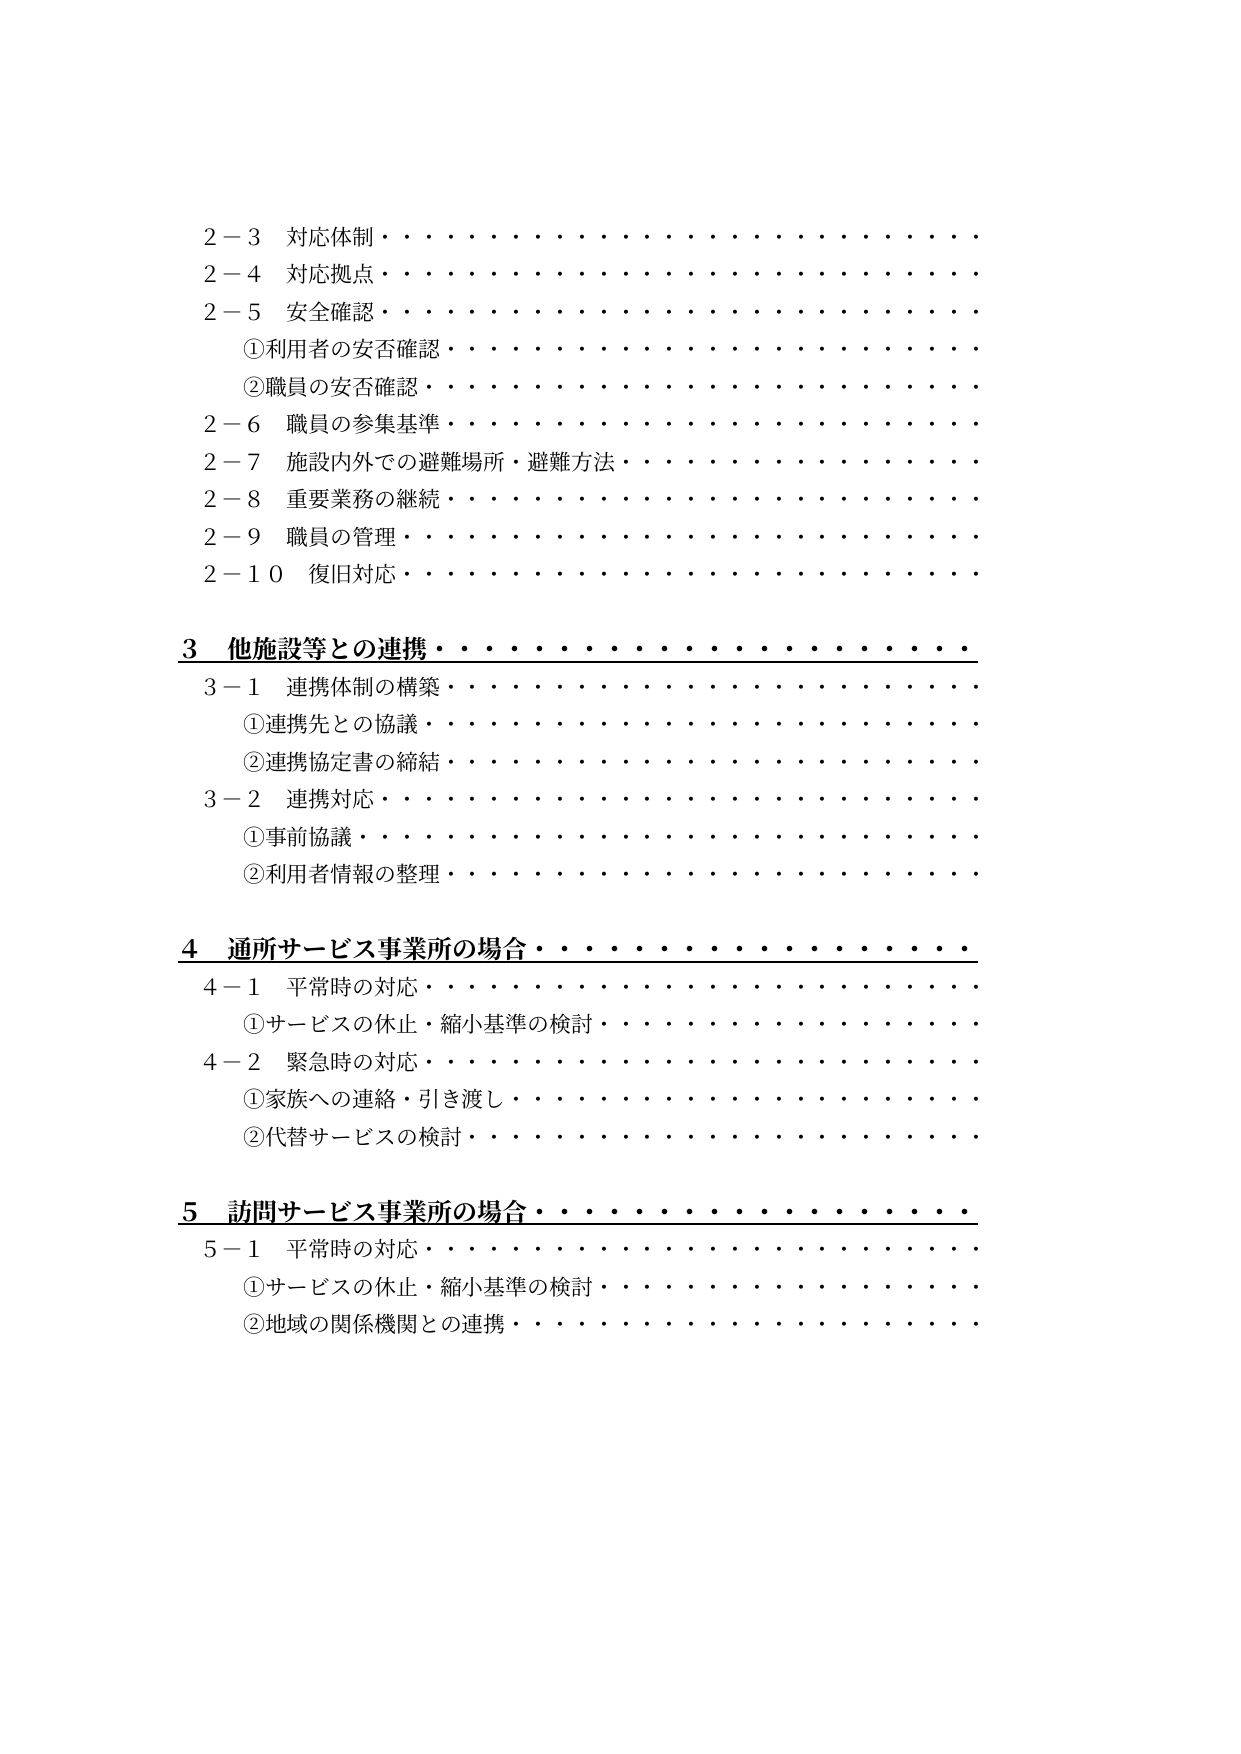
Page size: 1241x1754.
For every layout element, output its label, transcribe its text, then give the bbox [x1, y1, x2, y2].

text ２－９ 職員の管理・・・・・・・・・・・・・・・・・・・・・・・・・・・ [177, 517, 1063, 554]
text ４－１ 平常時の対応・・・・・・・・・・・・・・・・・・・・・・・・・・ [177, 967, 1063, 1004]
text ２－３ 対応体制・・・・・・・・・・・・・・・・・・・・・・・・・・・・ [177, 217, 1063, 254]
text ②連携協定書の締結・・・・・・・・・・・・・・・・・・・・・・・・・ [177, 742, 1063, 779]
text ５ 訪問サービス事業所の場合・・・・・・・・・・・・・・・・・・ [177, 1192, 1063, 1229]
text ①サービスの休止・縮小基準の検討・・・・・・・・・・・・・・・・・・ [177, 1267, 1063, 1304]
text ①サービスの休止・縮小基準の検討・・・・・・・・・・・・・・・・・・ [177, 1004, 1063, 1042]
text ２－７ 施設内外での避難場所・避難方法・・・・・・・・・・・・・・・・・ [177, 442, 1063, 479]
text ①家族への連絡・引き渡し・・・・・・・・・・・・・・・・・・・・・・ [177, 1079, 1063, 1117]
text ①利用者の安否確認・・・・・・・・・・・・・・・・・・・・・・・・・ [177, 329, 1063, 367]
text ４ 通所サービス事業所の場合・・・・・・・・・・・・・・・・・・ [177, 929, 1063, 967]
text ２－１０ 復旧対応・・・・・・・・・・・・・・・・・・・・・・・・・・・ [177, 554, 1063, 592]
text ①事前協議・・・・・・・・・・・・・・・・・・・・・・・・・・・・・ [177, 817, 1063, 854]
text ②地域の関係機関との連携・・・・・・・・・・・・・・・・・・・・・・ [177, 1304, 1063, 1342]
text ４－２ 緊急時の対応・・・・・・・・・・・・・・・・・・・・・・・・・・ [177, 1042, 1063, 1079]
text ３－１ 連携体制の構築・・・・・・・・・・・・・・・・・・・・・・・・・ [177, 667, 1063, 704]
text ②利用者情報の整理・・・・・・・・・・・・・・・・・・・・・・・・・ [177, 854, 1063, 892]
text ２－８ 重要業務の継続・・・・・・・・・・・・・・・・・・・・・・・・・ [177, 479, 1063, 517]
text ②代替サービスの検討・・・・・・・・・・・・・・・・・・・・・・・・ [177, 1117, 1063, 1154]
text ５－１ 平常時の対応・・・・・・・・・・・・・・・・・・・・・・・・・・ [177, 1229, 1063, 1267]
text ３ 他施設等との連携・・・・・・・・・・・・・・・・・・・・・・ [177, 629, 1063, 667]
text ２－４ 対応拠点・・・・・・・・・・・・・・・・・・・・・・・・・・・・ [177, 254, 1063, 292]
text ２－６ 職員の参集基準・・・・・・・・・・・・・・・・・・・・・・・・・ [177, 404, 1063, 442]
text ３－２ 連携対応・・・・・・・・・・・・・・・・・・・・・・・・・・・・ [177, 779, 1063, 817]
text ２－５ 安全確認・・・・・・・・・・・・・・・・・・・・・・・・・・・・ [177, 292, 1063, 329]
text ①連携先との協議・・・・・・・・・・・・・・・・・・・・・・・・・・ [177, 704, 1063, 742]
text ②職員の安否確認・・・・・・・・・・・・・・・・・・・・・・・・・・ [177, 367, 1063, 404]
